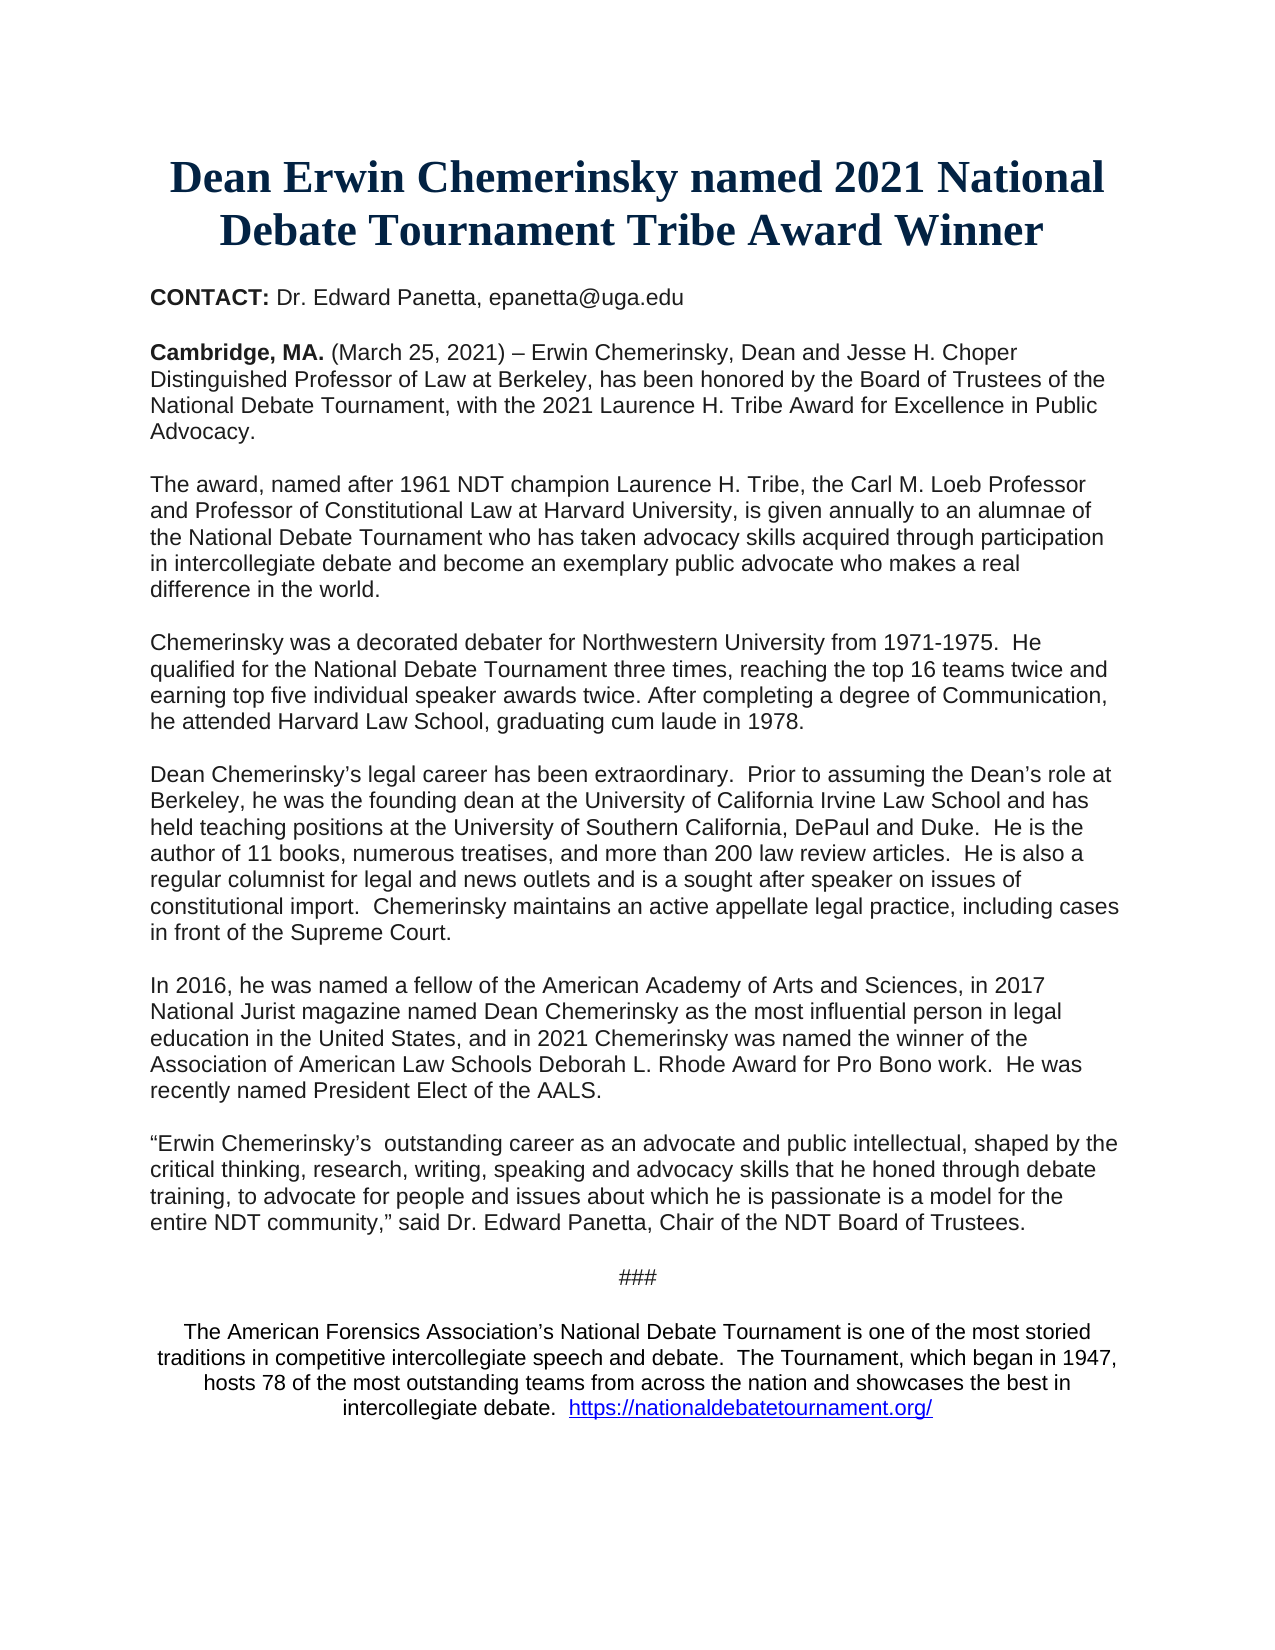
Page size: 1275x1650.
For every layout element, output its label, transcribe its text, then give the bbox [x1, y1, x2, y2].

text Chemerinsky was a decorated debater for Northwestern University from 1971-1975. He qualified for the National Debate Tournament three times, reaching the top 16 teams twice and earning top five individual speaker awards twice. After completing a degree of Communication, he attended Harvard Law School, graduating cum laude in 1978. [150, 629, 1125, 734]
text The award, named after 1961 NDT champion Laurence H. Tribe, the Carl M. Loeb Professor and Professor of Constitutional Law at Harvard University, is given annually to an alumnae of the National Debate Tournament who has taken advocacy skills acquired through participation in intercollegiate debate and become an exemplary public advocate who makes a real difference in the world. [150, 471, 1125, 603]
text “Erwin Chemerinsky’s outstanding career as an advocate and public intellectual, shaped by the critical thinking, research, writing, speaking and advocacy skills that he honed through debate training, to advocate for people and issues about which he is passionate is a model for the entire NDT community,” said Dr. Edward Panetta, Chair of the NDT Board of Trustees. [150, 1130, 1125, 1235]
text In 2016, he was named a fellow of the American Academy of Arts and Sciences, in 2017 National Jurist magazine named Dean Chemerinsky as the most influential person in legal education in the United States, and in 2021 Chemerinsky was named the winner of the Association of American Law Schools Deborah L. Rhode Award for Pro Bono work. He was recently named President Elect of the AALS. [150, 972, 1125, 1103]
text Cambridge, MA. (March 25, 2021) – Erwin Chemerinsky, Dean and Jesse H. Choper Distinguished Professor of Law at Berkeley, has been honored by the Board of Trustees of the National Debate Tournament, with the 2021 Laurence H. Tribe Award for Excellence in Public Advocacy. [150, 339, 1125, 445]
text ### [150, 1264, 1125, 1290]
text The American Forensics Association’s National Debate Tournament is one of the most storied traditions in competitive intercollegiate speech and debate. The Tournament, which began in 1947, hosts 78 of the most outstanding teams from across the nation and showcases the best in intercollegiate debate. https://nationaldebatetournament.org/ [150, 1319, 1125, 1420]
text Dean Chemerinsky’s legal career has been extraordinary. Prior to assuming the Dean’s role at Berkeley, he was the founding dean at the University of California Irvine Law School and has held teaching positions at the University of Southern California, DePaul and Duke. He is the author of 11 books, numerous treatises, and more than 200 law review articles. He is also a regular columnist for legal and news outlets and is a sought after speaker on issues of constitutional import. Chemerinsky maintains an active appellate legal practice, including cases in front of the Supreme Court. [150, 761, 1125, 945]
text Dean Erwin Chemerinsky named 2021 National Debate Tournament Tribe Award Winner [150, 150, 1125, 255]
text CONTACT: Dr. Edward Panetta, epanetta@uga.edu [150, 284, 1125, 311]
